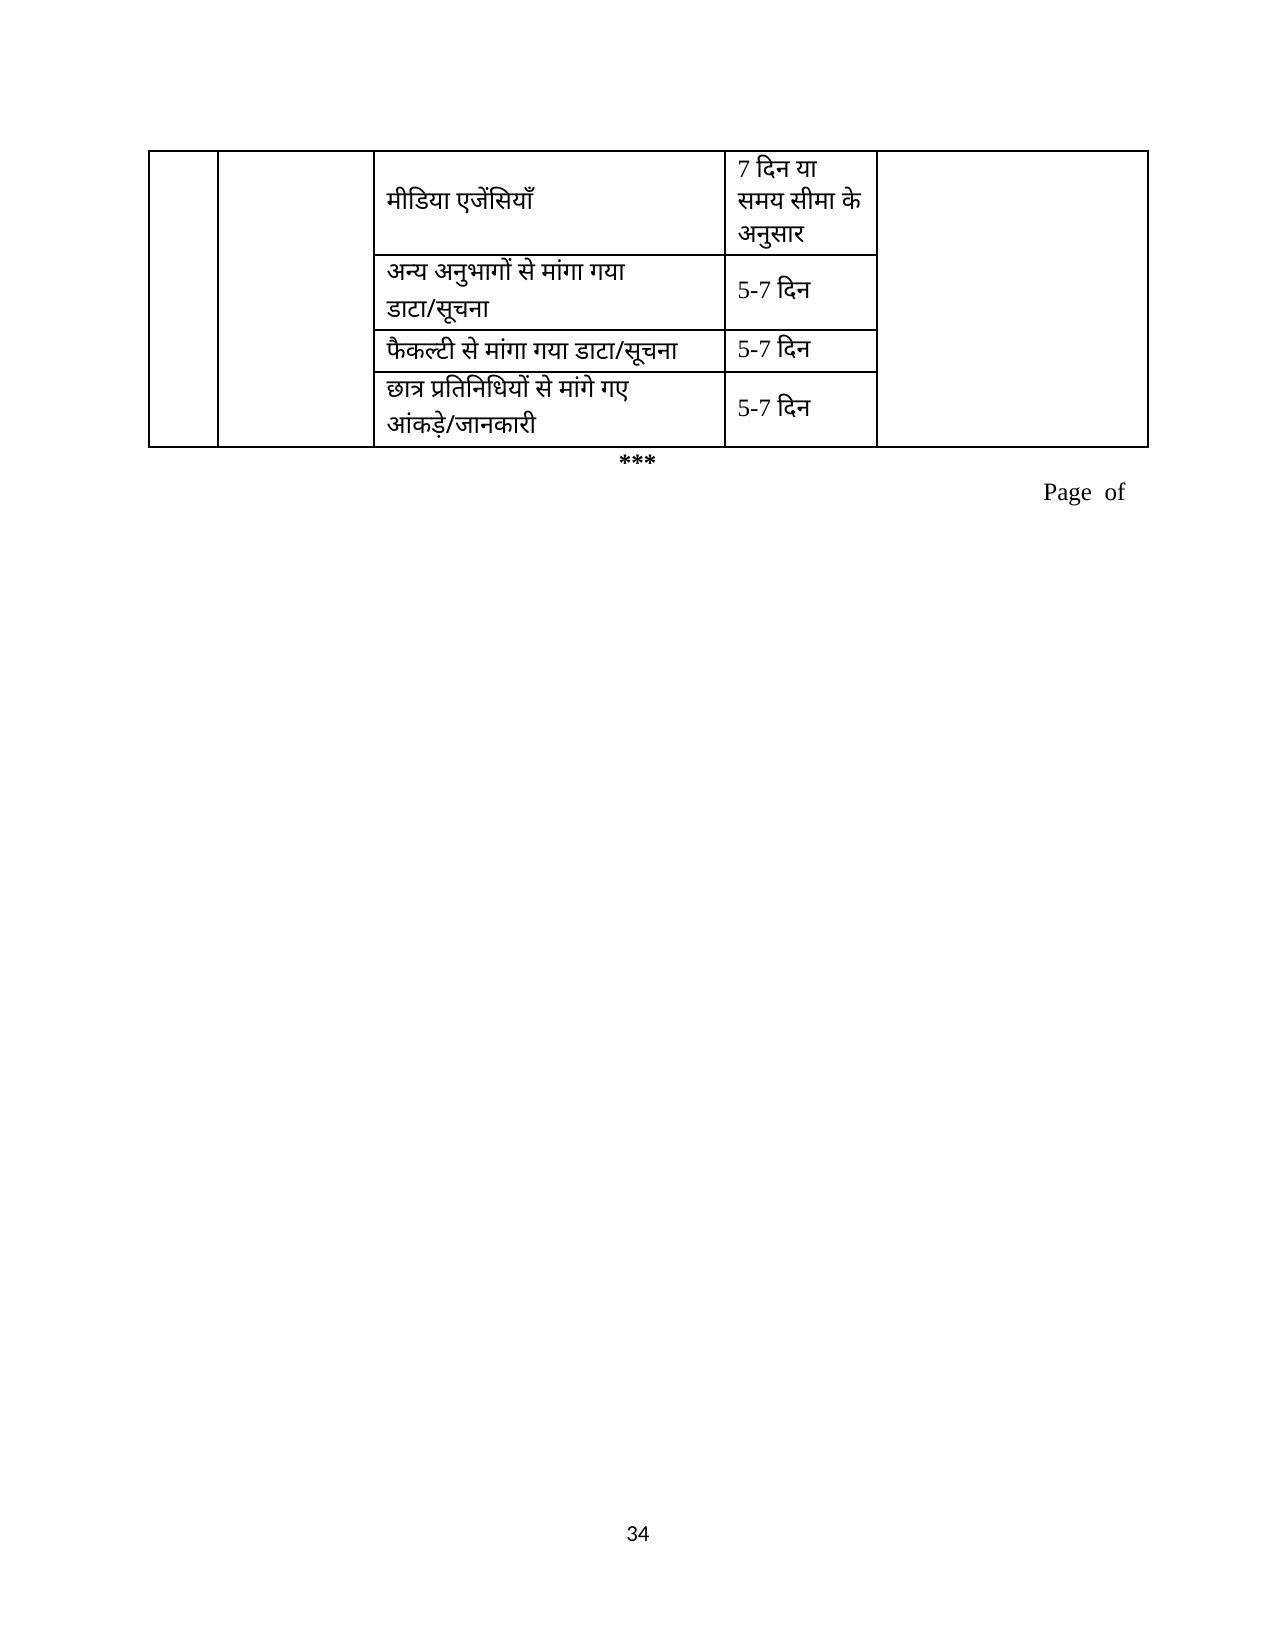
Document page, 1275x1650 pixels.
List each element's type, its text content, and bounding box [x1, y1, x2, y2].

table_cell अन्य अनुभागों से मांगा गया डाटा/सूचना [375, 256, 724, 329]
table_cell 5-7 दिन [726, 256, 876, 329]
table_cell छात्र प्रतिनिधियों से मांगे गए आंकड़े/जानकारी [375, 373, 724, 446]
table_cell मीडिया एजेंसियाँ [375, 152, 724, 254]
table_cell 5-7 दिन [726, 373, 876, 446]
table_cell 7 दिन या समय सीमा के अनुसार [726, 152, 876, 254]
text Page of [150, 477, 1125, 505]
text *** [150, 448, 1125, 477]
table_cell 5-7 दिन [726, 331, 876, 371]
table_cell फैकल्टी से मांगा गया डाटा/सूचना [375, 331, 724, 371]
